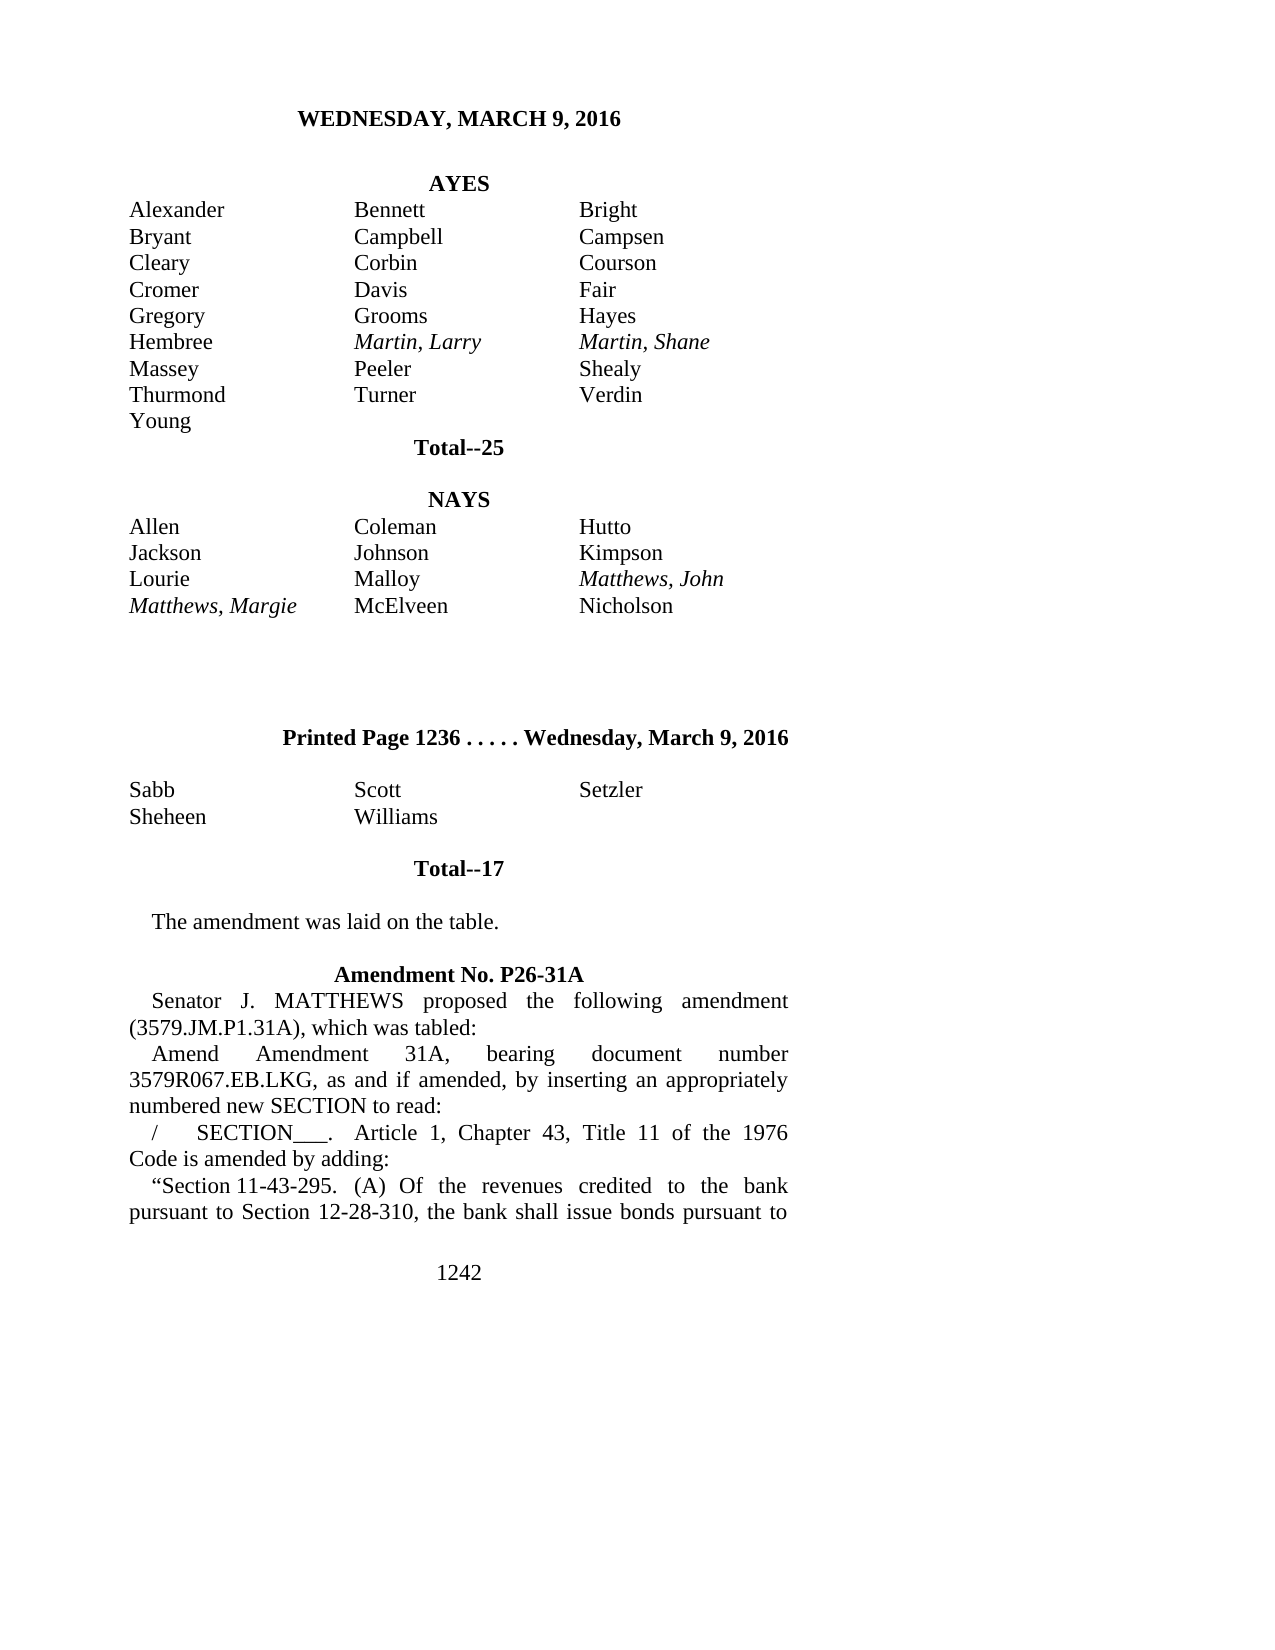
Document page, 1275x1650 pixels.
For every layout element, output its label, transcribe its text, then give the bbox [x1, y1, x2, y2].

text / SECTION___. Article 1, Chapter 43, Title 11 of the 1976 Code is amended by adding: [129, 1119, 789, 1172]
text Sheheen Williams [129, 803, 789, 829]
text Bryant Campbell Campsen [129, 223, 789, 249]
text NAYS [129, 486, 789, 513]
text Total--25 [129, 434, 789, 460]
text Massey Peeler Shealy [129, 355, 789, 381]
text Matthews, Margie McElveen Nicholson [129, 592, 789, 618]
text Total--17 [129, 855, 789, 882]
text Jackson Johnson Kimpson [129, 539, 789, 566]
text Cromer Davis Fair [129, 276, 789, 302]
text Amendment No. P26-31A [129, 961, 789, 987]
text Thurmond Turner Verdin [129, 381, 789, 407]
text Senator J. MATTHEWS proposed the following amendment (3579.JM.P1.31A), which was tabled: [129, 987, 789, 1040]
text Alexander Bennett Bright [129, 197, 789, 223]
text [129, 1172, 789, 1224]
text Printed Page 1236 . . . . . Wednesday, March 9, 2016 [129, 724, 789, 750]
text The amendment was laid on the table. [129, 908, 789, 934]
text Allen Coleman Hutto [129, 513, 789, 539]
text Cleary Corbin Courson [129, 249, 789, 276]
text Gregory Grooms Hayes [129, 302, 789, 328]
text Amend Amendment 31A, bearing document number 3579R067.EB.LKG, as and if amended, by inserting an appropriately numbered new SECTION to read: [129, 1040, 789, 1119]
text Lourie Malloy Matthews, John [129, 566, 789, 592]
text Hembree Martin, Larry Martin, Shane [129, 328, 789, 355]
text Young [129, 407, 789, 434]
text Sabb Scott Setzler [129, 776, 789, 803]
text AYES [129, 170, 789, 197]
